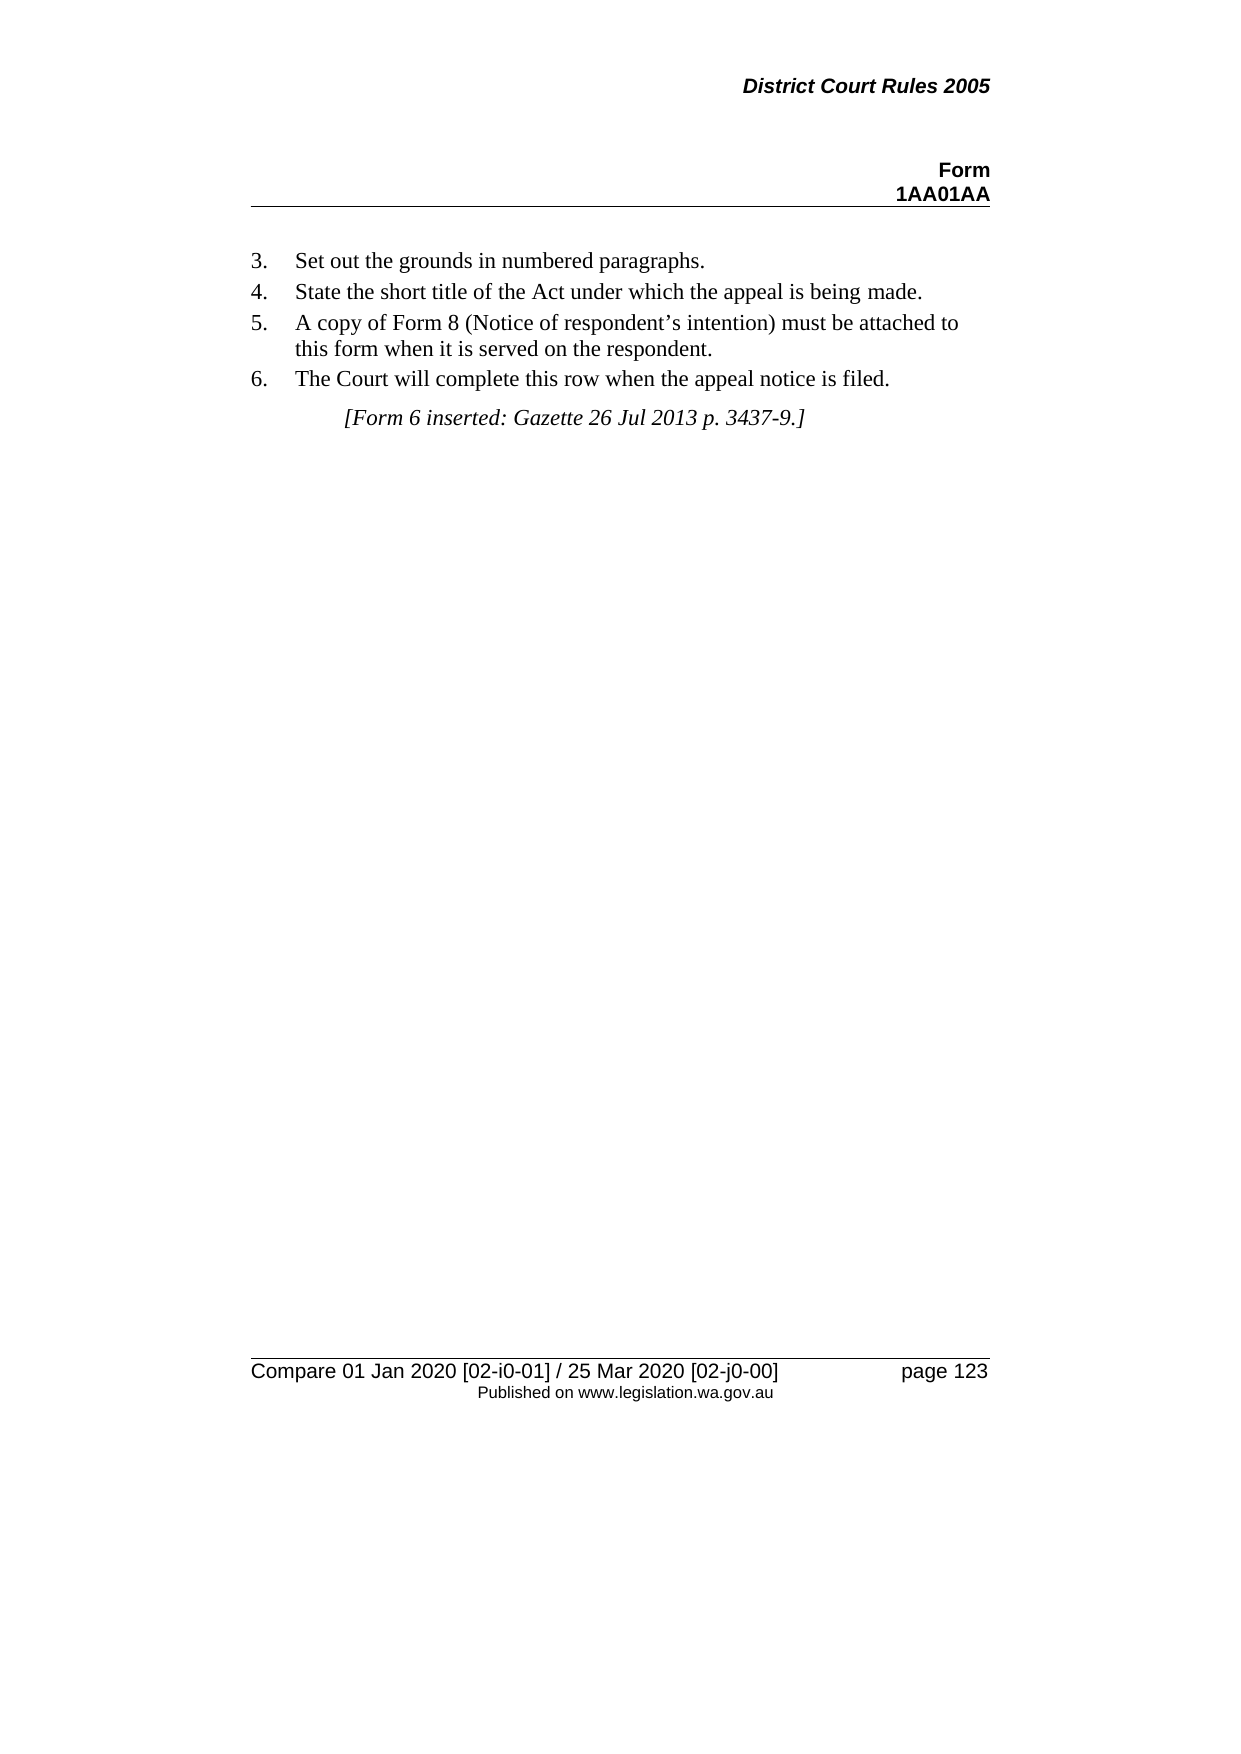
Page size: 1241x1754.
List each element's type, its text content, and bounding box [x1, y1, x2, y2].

text 6. The Court will complete this row when the appeal notice is filed. [251, 365, 990, 392]
text 3. Set out the grounds in numbered paragraphs. [251, 247, 990, 274]
text 5. A copy of Form 8 (Notice of respondent’s intention) must be attached to this form when it is served on the respondent. [251, 308, 990, 361]
text 4. State the short title of the Act under which the appeal is being made. [251, 278, 990, 304]
text [Form 6 inserted: Gazette 26 Jul 2013 p. 3437-9.] [251, 404, 990, 431]
